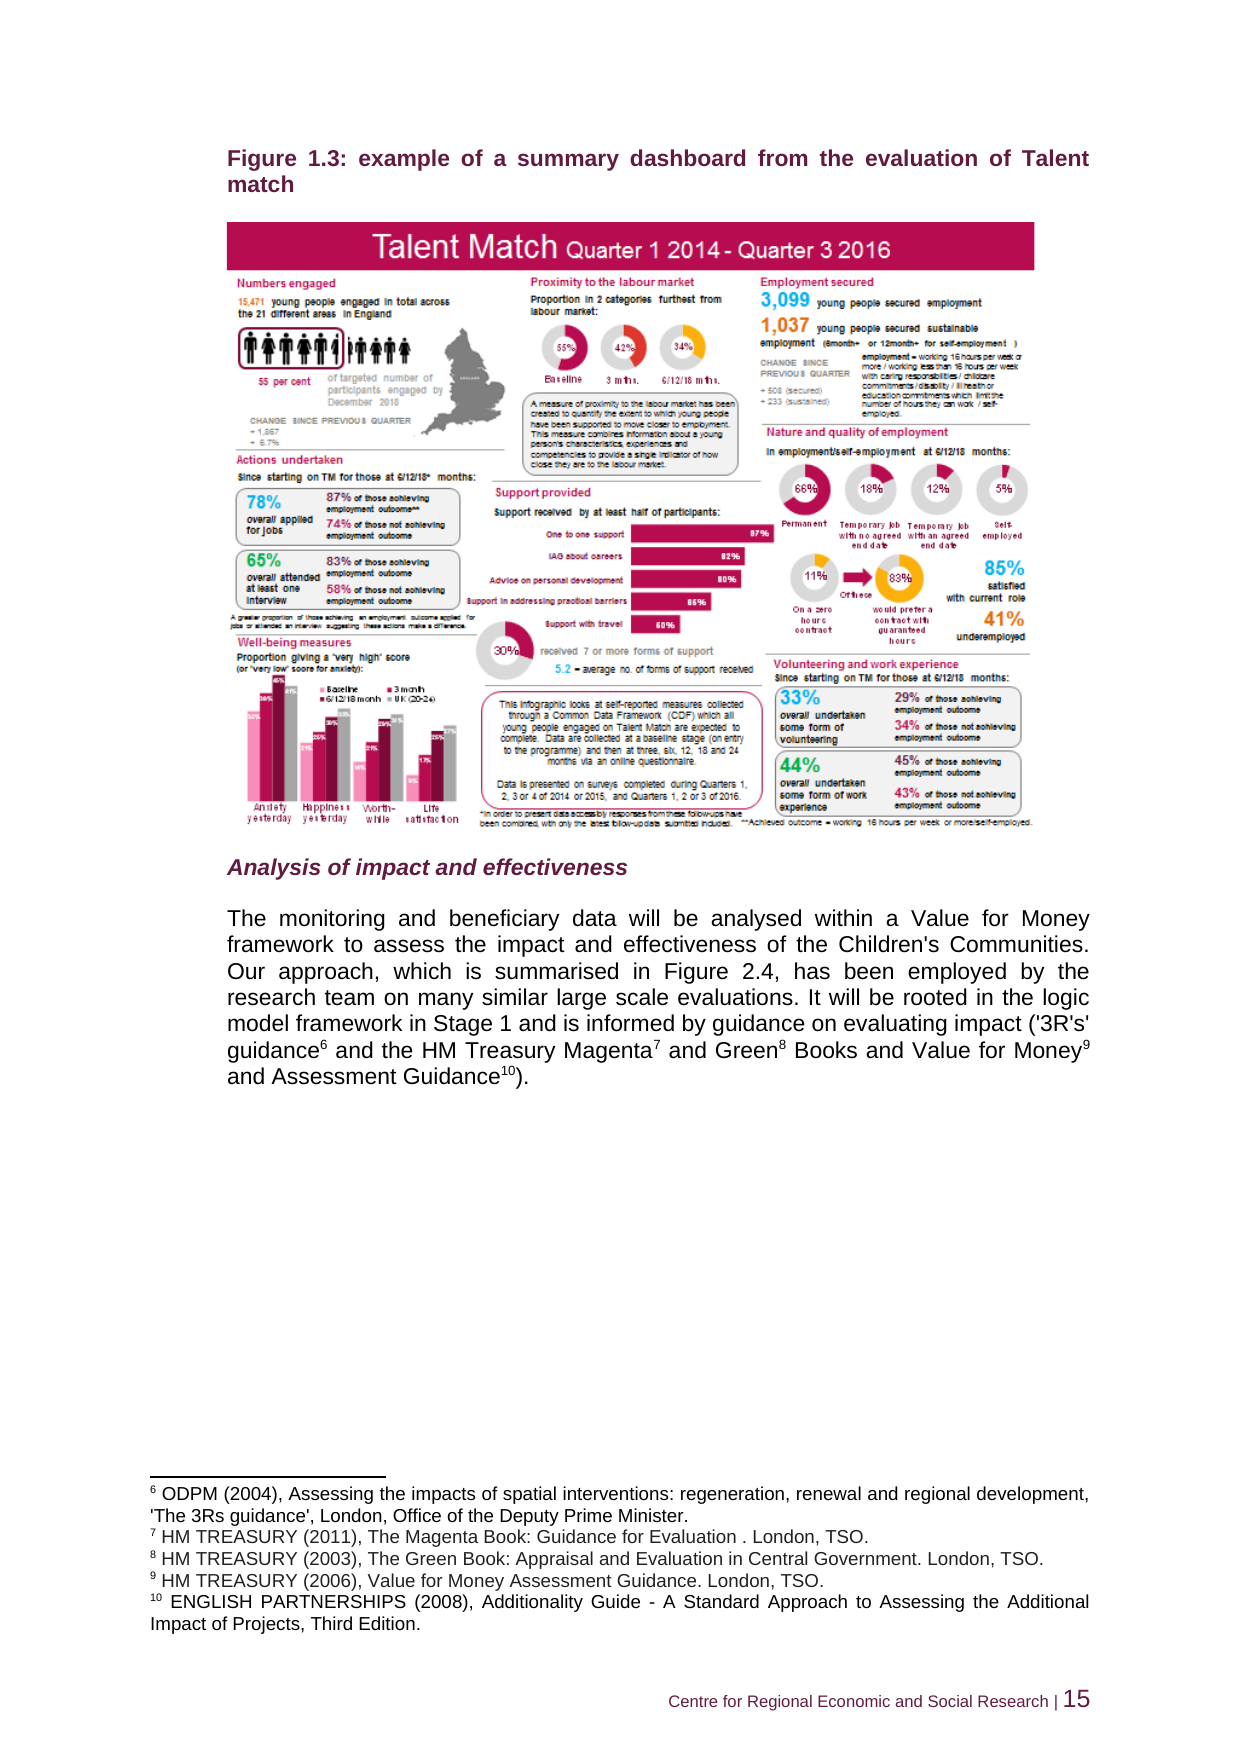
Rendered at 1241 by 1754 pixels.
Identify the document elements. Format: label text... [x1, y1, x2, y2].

picture [226, 222, 1035, 829]
subtitle Figure 1.3: example of a summary dashboard from the evaluation of Talent match [227, 145, 1090, 198]
text The monitoring and beneficiary data will be analysed within a Value for Money framework to assess the impact and effectiveness of the Children's Communities. Our approach, which is summarised in Figure 2.4, has been employed by the research team on many similar large scale evaluations. It will be rooted in the logic model framework in Stage 1 and is informed by guidance on evaluating impact ('3R's' guidance and the HM Treasury Magenta and Green Books and Value for Money and Assessment Guidance). [227, 905, 1090, 1089]
subtitle Analysis of impact and effectiveness [227, 853, 1090, 880]
